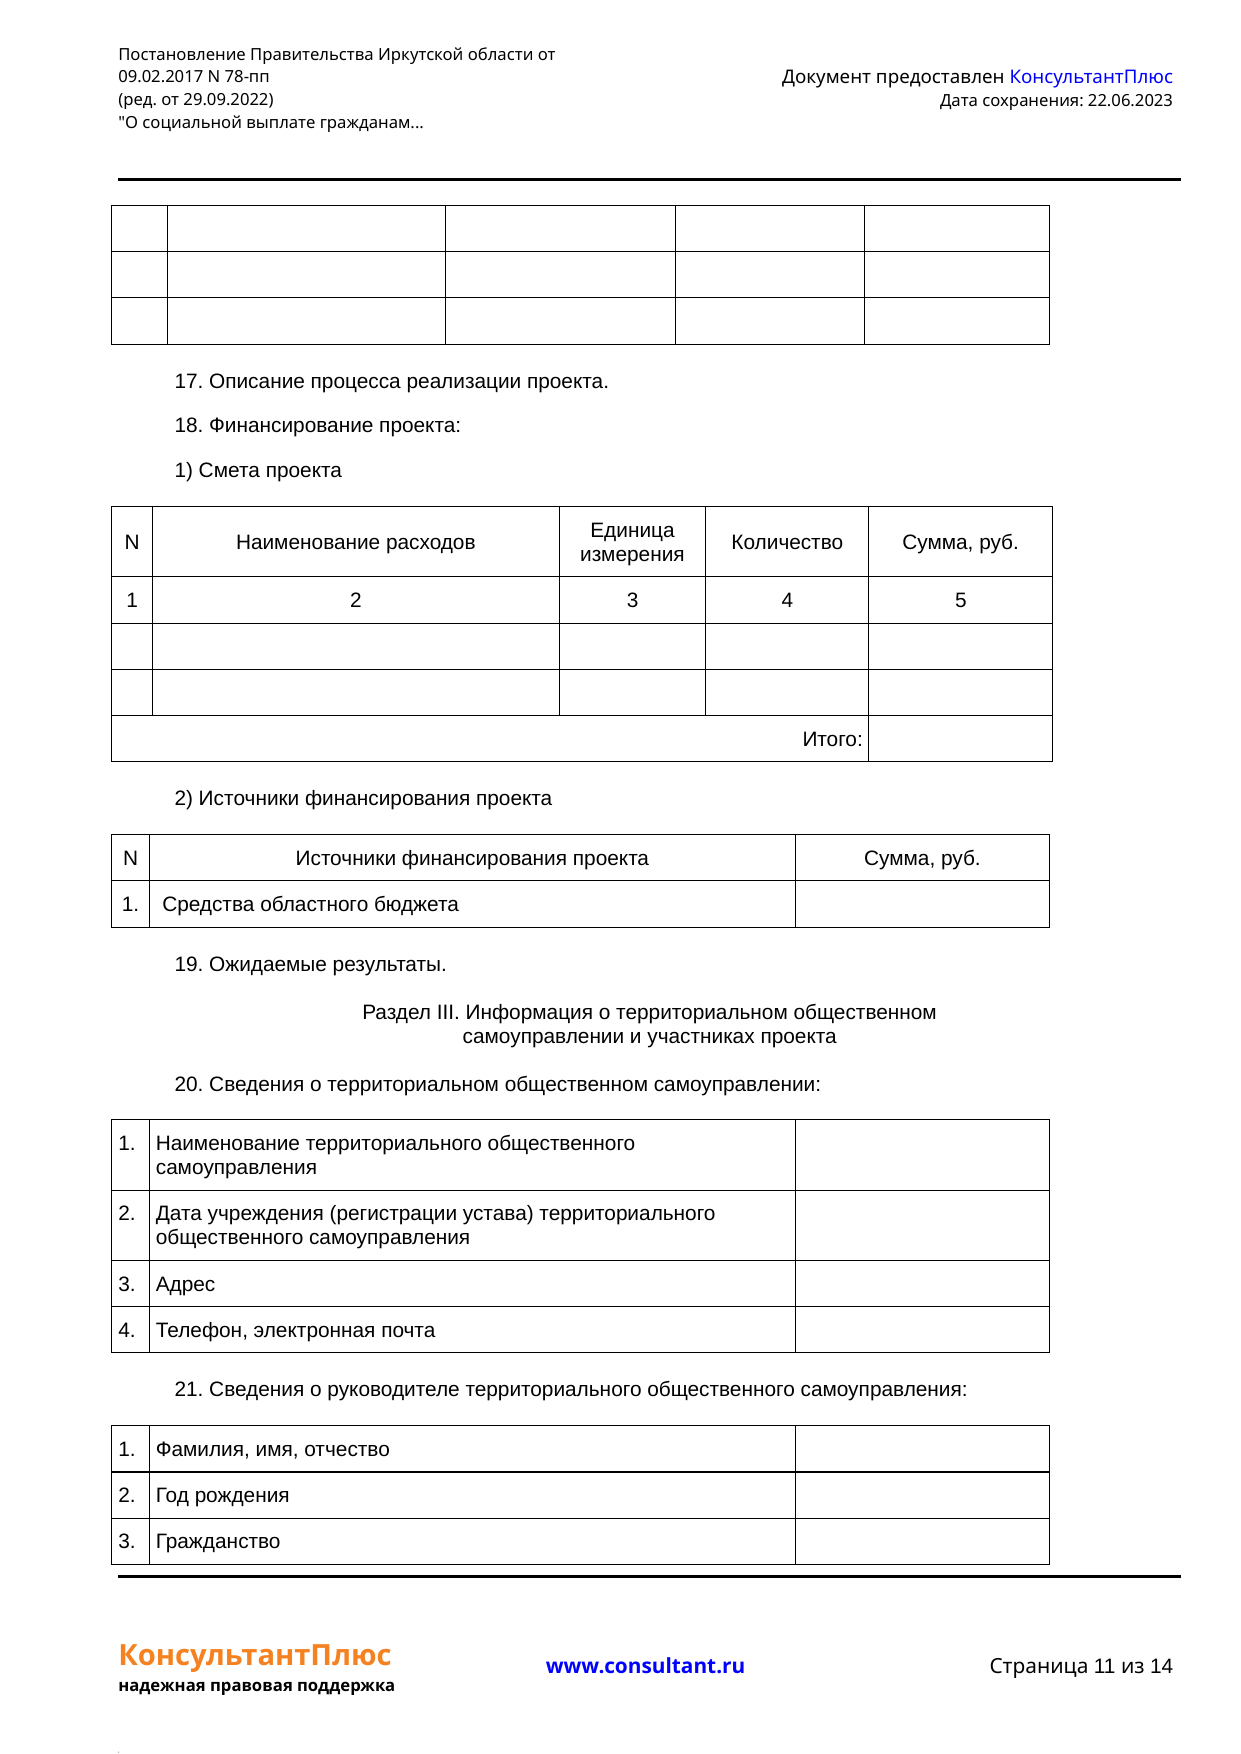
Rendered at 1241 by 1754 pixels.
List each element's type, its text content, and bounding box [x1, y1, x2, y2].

text 21. Сведения о руководителе территориального общественного самоуправления: [118, 1377, 1181, 1401]
table_cell [112, 624, 152, 669]
table_cell 3. [112, 1261, 149, 1306]
table_cell [168, 206, 445, 251]
table_cell [706, 670, 868, 715]
table_cell [446, 298, 675, 343]
table_cell Итого: [112, 716, 868, 761]
table_cell [153, 670, 559, 715]
text 1) Смета проекта [118, 458, 1181, 482]
table_cell [446, 252, 675, 297]
table_header 1. [112, 1120, 149, 1189]
text 19. Ожидаемые результаты. [118, 952, 1181, 976]
text 17. Описание процесса реализации проекта. [118, 368, 1181, 392]
table_cell 1 [112, 577, 152, 622]
table_cell Гражданство [150, 1519, 795, 1564]
text 2) Источники финансирования проекта [118, 786, 1181, 810]
table_header Сумма, руб. [796, 835, 1049, 880]
table_header N [112, 507, 152, 576]
table_header Сумма, руб. [869, 507, 1052, 576]
table_cell [168, 298, 445, 343]
table_cell Средства областного бюджета [150, 881, 795, 927]
text 20. Сведения о территориальном общественном самоуправлении: [118, 1071, 1181, 1095]
text самоуправлении и участниках проекта [118, 1023, 1181, 1047]
table_cell 2. [112, 1191, 149, 1260]
table_cell 2. [112, 1473, 149, 1518]
table_cell [676, 206, 864, 251]
table_cell [446, 206, 675, 251]
table_cell [796, 1261, 1049, 1306]
text 18. Финансирование проекта: [118, 413, 1181, 437]
table_header 1. [112, 1426, 149, 1471]
table_cell [560, 670, 705, 715]
table_cell [796, 881, 1049, 927]
table_cell 5 [869, 577, 1052, 622]
table_cell 3. [112, 1519, 149, 1564]
table_cell [865, 252, 1049, 297]
table_cell [168, 252, 445, 297]
table_cell 4 [706, 577, 868, 622]
table_header Фамилия, имя, отчество [150, 1426, 795, 1471]
table_header Наименование расходов [153, 507, 559, 576]
table_cell 1. [112, 881, 149, 927]
text Раздел III. Информация о территориальном общественном [118, 999, 1181, 1023]
table_cell [796, 1307, 1049, 1352]
table_cell 2 [153, 577, 559, 622]
table_cell [796, 1519, 1049, 1564]
table_header Источники финансирования проекта [150, 835, 795, 880]
table_cell [560, 624, 705, 669]
table_cell [112, 298, 167, 343]
table_cell [676, 298, 864, 343]
table_header [796, 1120, 1049, 1189]
table_cell [869, 670, 1052, 715]
table_cell [112, 252, 167, 297]
table_header [796, 1426, 1049, 1471]
table_header N [112, 835, 149, 880]
table_header Наименование территориального общественного самоуправления [150, 1120, 795, 1189]
table_cell [706, 624, 868, 669]
table_cell Телефон, электронная почта [150, 1307, 795, 1352]
table_cell [796, 1473, 1049, 1518]
table_cell [865, 206, 1049, 251]
table_cell [112, 670, 152, 715]
table_cell 3 [560, 577, 705, 622]
table_cell 4. [112, 1307, 149, 1352]
table_cell Адрес [150, 1261, 795, 1306]
table_cell [153, 624, 559, 669]
table_cell Год рождения [150, 1473, 795, 1518]
table_header Единица измерения [560, 507, 705, 576]
table_cell [112, 206, 167, 251]
table_cell [865, 298, 1049, 343]
table_header Количество [706, 507, 868, 576]
table_cell [869, 624, 1052, 669]
table_cell [676, 252, 864, 297]
table_cell [796, 1191, 1049, 1260]
table_cell Дата учреждения (регистрации устава) территориального общественного самоуправления [150, 1191, 795, 1260]
table_cell [869, 716, 1052, 761]
